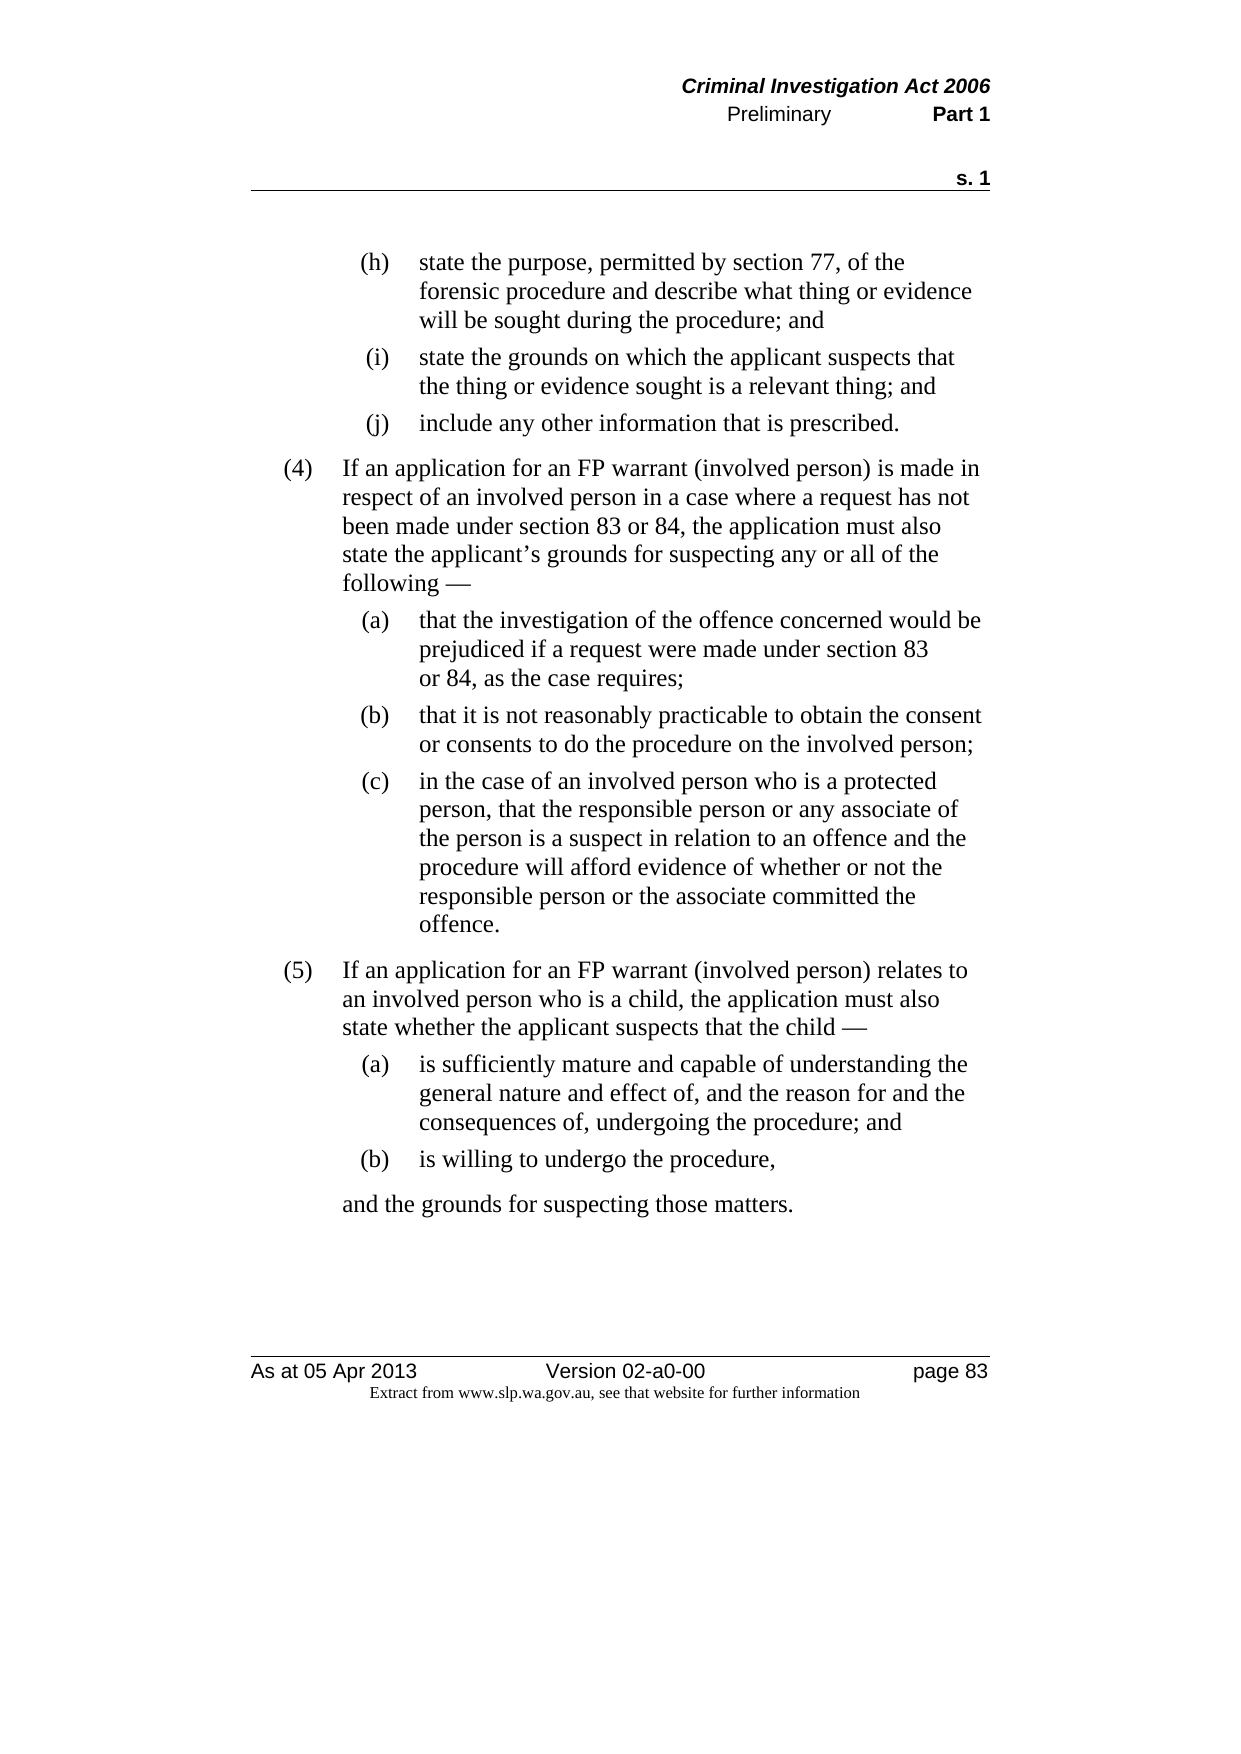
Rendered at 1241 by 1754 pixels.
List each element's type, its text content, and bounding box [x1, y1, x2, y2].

text (5) If an application for an FP warrant (involved person) relates to an involved person who is a child, the application must also state whether the applicant suspects that the child — [251, 955, 990, 1041]
text (j) include any other information that is prescribed. [251, 408, 990, 437]
text (b) that it is not reasonably practicable to obtain the consent or consents to do the procedure on the involved person; [251, 700, 990, 757]
text (a) is sufficiently mature and capable of understanding the general nature and effect of, and the reason for and the consequences of, undergoing the procedure; and [251, 1049, 990, 1136]
text (i) state the grounds on which the applicant suspects that the thing or evidence sought is a relevant thing; and [251, 342, 990, 399]
text (4) If an application for an FP warrant (involved person) is made in respect of an involved person in a case where a request has not been made under section 83 or 84, the application must also state the applicant’s grounds for suspecting any or all of the following — [251, 453, 990, 597]
text (a) that the investigation of the offence concerned would be prejudiced if a request were made under section 83 or 84, as the case requires; [251, 605, 990, 692]
text and the grounds for suspecting those matters. [251, 1189, 990, 1218]
text (c) in the case of an involved person who is a protected person, that the responsible person or any associate of the person is a suspect in relation to an offence and the procedure will afford evidence of whether or not the responsible person or the associate committed the offence. [251, 766, 990, 938]
text (h) state the purpose, permitted by section 77, of the forensic procedure and describe what thing or evidence will be sought during the procedure; and [251, 247, 990, 334]
text (b) is willing to undergo the procedure, [251, 1144, 990, 1173]
